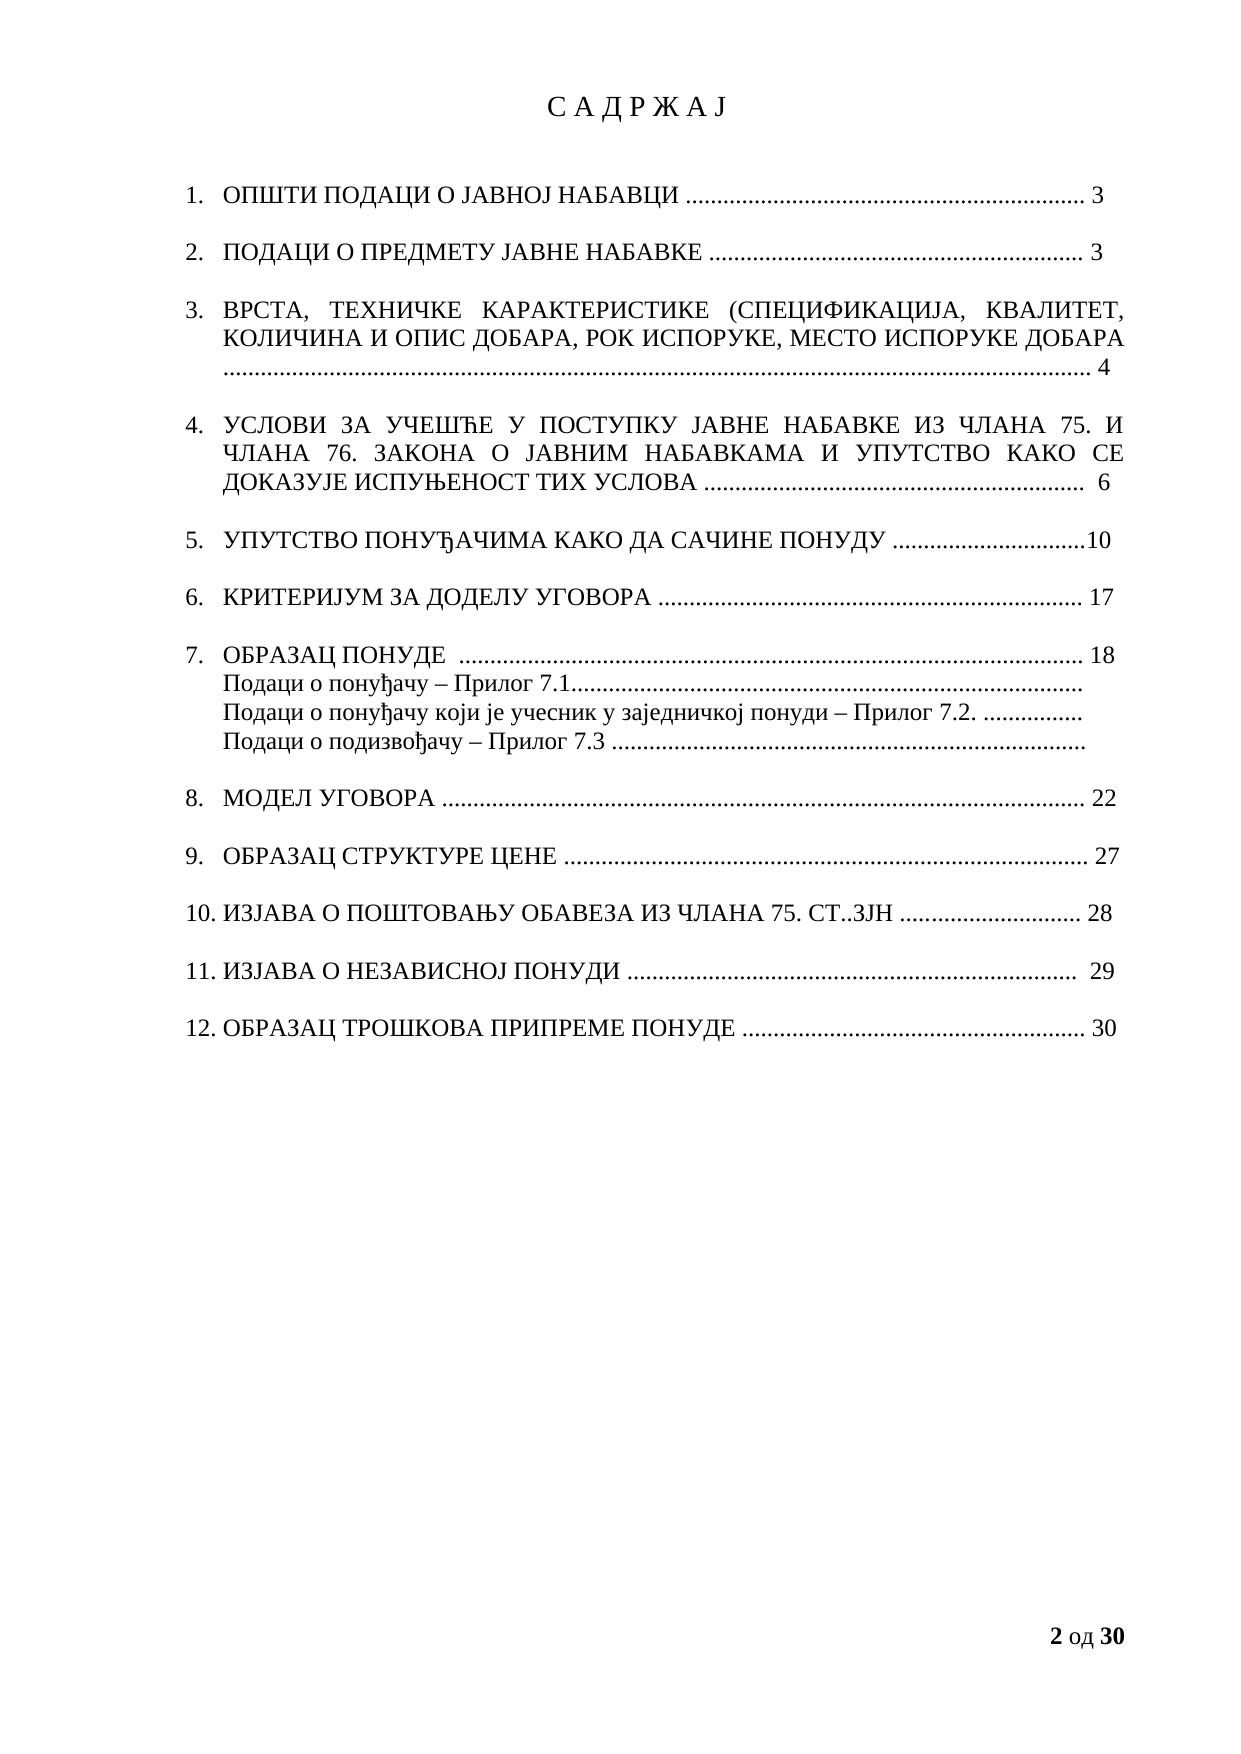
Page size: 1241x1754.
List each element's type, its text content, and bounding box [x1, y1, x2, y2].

list МОДЕЛ УГОВОРА ....................................................................................................... 22 [185, 783, 1125, 812]
list ИЗЈАВА О НЕЗАВИСНОЈ ПОНУДИ ........................................................................ 29 [185, 956, 1125, 985]
list ПОДАЦИ О ПРЕДМЕТУ ЈАВНЕ НАБАВКЕ ............................................................ 3 [185, 237, 1125, 266]
text С А Д Р Ж А Ј [148, 89, 1125, 122]
list ОБРАЗАЦ СТРУКТУРЕ ЦЕНЕ .................................................................................... 27 [185, 841, 1125, 870]
list ИЗЈАВА О ПОШТОВАЊУ ОБАВЕЗА ИЗ ЧЛАНА 75. СТ..ЗЈН ............................. 28 [185, 898, 1125, 927]
list УПУТСТВО ПОНУЂАЧИМА КАКО ДА САЧИНЕ ПОНУДУ ...............................10 [185, 525, 1125, 553]
list ОБРАЗАЦ ПОНУДЕ .................................................................................................... 18 [185, 640, 1125, 668]
list КРИТЕРИЈУМ ЗА ДОДЕЛУ УГОВОРА .................................................................... 17 [185, 582, 1125, 611]
text Подаци о понуђачу који је учесник у заједничкој понуди – Прилог 7.2. ................ [223, 697, 1125, 726]
list ОПШТИ ПОДАЦИ О ЈАВНОЈ НАБАВЦИ ................................................................ 3 [185, 180, 1125, 208]
list УСЛОВИ ЗА УЧЕШЋЕ У ПОСТУПКУ ЈАВНЕ НАБАВКЕ ИЗ ЧЛАНА 75. И ЧЛАНА 76. ЗАКОНА О ЈАВНИМ НАБАВКАМА И УПУТСТВО КАКО СЕ ДОКАЗУЈЕ ИСПУЊЕНОСТ ТИХ УСЛОВА ............................................................. 6 [185, 410, 1125, 496]
text Подаци о понуђачу – Прилог 7.1.................................................................................. [223, 668, 1125, 697]
list ВРСТА, ТЕХНИЧКЕ КАРАКТЕРИСТИКЕ (СПЕЦИФИКАЦИЈА, КВАЛИТЕТ, КОЛИЧИНА И ОПИС ДОБАРА, РОК ИСПОРУКЕ, МЕСТО ИСПОРУКЕ ДОБАРА ........................................................................................................................................... 4 [185, 295, 1125, 381]
list ОБРАЗАЦ ТРОШКОВА ПРИПРЕМЕ ПОНУДЕ ....................................................... 30 [185, 1013, 1125, 1042]
text Подаци о подизвођачу – Прилог 7.3 ............................................................................ [223, 726, 1125, 755]
